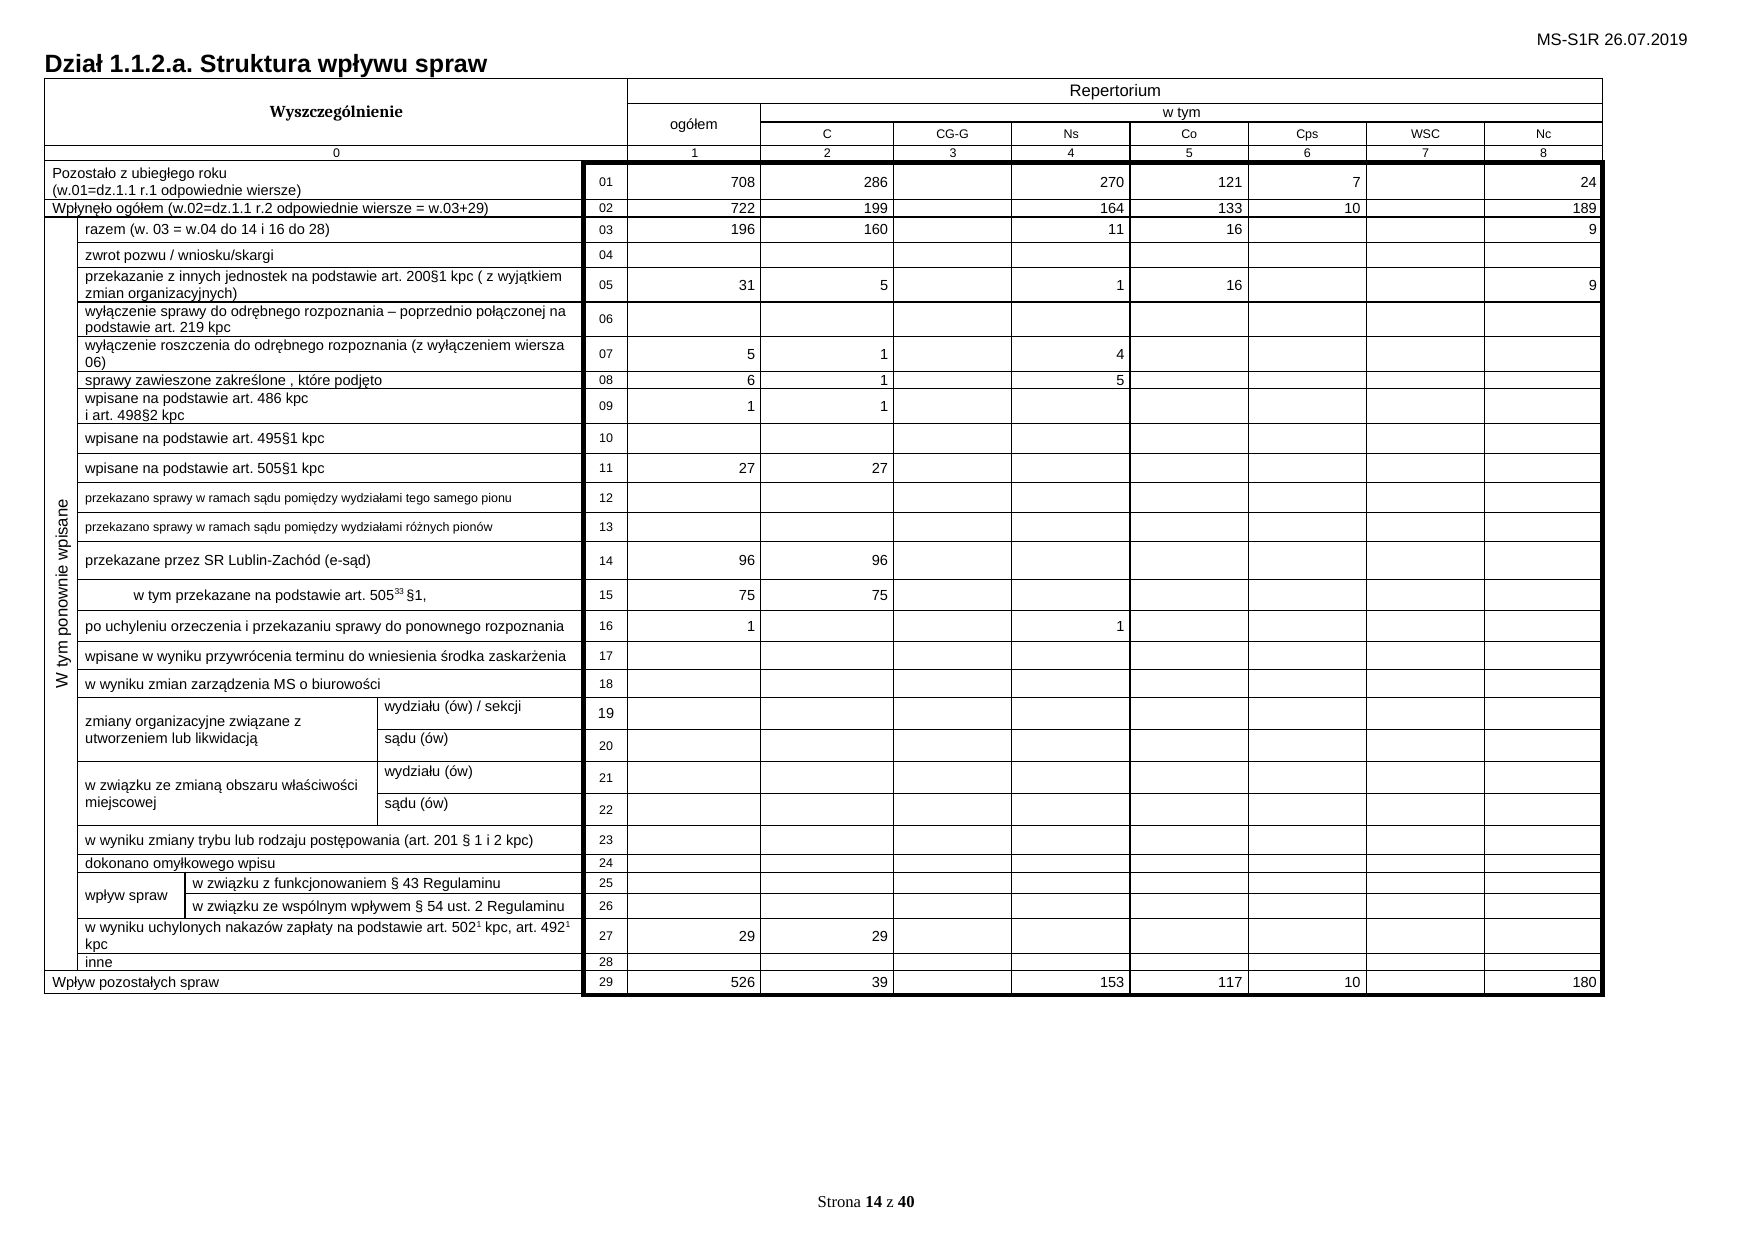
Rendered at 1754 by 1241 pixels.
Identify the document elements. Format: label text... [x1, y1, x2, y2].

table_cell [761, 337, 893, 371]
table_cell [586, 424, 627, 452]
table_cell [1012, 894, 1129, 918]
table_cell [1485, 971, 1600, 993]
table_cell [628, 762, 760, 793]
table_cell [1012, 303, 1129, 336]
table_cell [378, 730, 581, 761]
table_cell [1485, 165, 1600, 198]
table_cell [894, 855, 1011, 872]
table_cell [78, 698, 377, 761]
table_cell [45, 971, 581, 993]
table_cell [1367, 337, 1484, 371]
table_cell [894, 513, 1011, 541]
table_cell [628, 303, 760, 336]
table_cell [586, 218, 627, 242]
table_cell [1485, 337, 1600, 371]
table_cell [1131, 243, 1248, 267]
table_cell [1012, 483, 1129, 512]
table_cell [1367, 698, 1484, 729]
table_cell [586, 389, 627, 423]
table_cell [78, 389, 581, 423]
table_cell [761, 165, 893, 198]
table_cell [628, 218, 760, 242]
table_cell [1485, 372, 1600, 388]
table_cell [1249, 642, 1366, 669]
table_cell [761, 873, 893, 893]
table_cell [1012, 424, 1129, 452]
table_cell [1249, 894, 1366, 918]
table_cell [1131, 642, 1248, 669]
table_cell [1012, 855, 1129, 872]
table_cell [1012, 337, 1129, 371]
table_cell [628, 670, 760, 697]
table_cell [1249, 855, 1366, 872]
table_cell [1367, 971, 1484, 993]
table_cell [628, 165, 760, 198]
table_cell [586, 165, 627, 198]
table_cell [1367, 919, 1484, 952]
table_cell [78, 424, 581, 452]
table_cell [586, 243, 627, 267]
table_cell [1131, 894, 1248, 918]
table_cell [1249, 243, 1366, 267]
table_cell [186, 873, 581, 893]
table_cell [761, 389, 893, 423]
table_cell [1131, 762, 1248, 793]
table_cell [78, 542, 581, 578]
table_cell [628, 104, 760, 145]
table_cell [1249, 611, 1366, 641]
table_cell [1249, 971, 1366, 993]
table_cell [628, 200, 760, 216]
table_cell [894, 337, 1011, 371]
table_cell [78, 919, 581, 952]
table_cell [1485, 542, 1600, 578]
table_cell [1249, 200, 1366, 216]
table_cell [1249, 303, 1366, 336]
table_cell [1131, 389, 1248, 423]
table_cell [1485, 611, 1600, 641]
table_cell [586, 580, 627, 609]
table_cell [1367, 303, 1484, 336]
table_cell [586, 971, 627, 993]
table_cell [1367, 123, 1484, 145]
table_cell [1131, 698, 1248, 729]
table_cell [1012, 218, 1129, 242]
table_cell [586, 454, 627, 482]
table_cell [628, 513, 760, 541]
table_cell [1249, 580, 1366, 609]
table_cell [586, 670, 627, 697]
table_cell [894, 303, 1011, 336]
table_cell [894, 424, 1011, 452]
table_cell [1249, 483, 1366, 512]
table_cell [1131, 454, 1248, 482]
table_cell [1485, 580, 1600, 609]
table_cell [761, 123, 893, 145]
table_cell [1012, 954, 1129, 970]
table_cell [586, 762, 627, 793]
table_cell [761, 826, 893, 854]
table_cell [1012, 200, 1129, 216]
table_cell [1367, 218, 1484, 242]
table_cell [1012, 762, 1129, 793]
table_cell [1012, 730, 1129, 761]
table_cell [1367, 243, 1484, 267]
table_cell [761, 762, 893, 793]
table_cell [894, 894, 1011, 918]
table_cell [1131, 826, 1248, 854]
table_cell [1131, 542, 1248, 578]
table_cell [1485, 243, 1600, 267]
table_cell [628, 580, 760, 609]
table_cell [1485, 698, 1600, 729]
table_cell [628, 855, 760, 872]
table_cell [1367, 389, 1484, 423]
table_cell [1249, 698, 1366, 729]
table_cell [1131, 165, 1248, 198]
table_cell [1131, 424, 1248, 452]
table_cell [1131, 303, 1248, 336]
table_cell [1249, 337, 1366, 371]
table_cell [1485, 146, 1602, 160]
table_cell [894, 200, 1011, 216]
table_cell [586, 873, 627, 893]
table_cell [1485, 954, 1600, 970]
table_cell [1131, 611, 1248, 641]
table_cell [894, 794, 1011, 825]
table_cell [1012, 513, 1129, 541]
text Dział 1.1.2.a. Struktura wpływu spraw [44, 49, 1687, 77]
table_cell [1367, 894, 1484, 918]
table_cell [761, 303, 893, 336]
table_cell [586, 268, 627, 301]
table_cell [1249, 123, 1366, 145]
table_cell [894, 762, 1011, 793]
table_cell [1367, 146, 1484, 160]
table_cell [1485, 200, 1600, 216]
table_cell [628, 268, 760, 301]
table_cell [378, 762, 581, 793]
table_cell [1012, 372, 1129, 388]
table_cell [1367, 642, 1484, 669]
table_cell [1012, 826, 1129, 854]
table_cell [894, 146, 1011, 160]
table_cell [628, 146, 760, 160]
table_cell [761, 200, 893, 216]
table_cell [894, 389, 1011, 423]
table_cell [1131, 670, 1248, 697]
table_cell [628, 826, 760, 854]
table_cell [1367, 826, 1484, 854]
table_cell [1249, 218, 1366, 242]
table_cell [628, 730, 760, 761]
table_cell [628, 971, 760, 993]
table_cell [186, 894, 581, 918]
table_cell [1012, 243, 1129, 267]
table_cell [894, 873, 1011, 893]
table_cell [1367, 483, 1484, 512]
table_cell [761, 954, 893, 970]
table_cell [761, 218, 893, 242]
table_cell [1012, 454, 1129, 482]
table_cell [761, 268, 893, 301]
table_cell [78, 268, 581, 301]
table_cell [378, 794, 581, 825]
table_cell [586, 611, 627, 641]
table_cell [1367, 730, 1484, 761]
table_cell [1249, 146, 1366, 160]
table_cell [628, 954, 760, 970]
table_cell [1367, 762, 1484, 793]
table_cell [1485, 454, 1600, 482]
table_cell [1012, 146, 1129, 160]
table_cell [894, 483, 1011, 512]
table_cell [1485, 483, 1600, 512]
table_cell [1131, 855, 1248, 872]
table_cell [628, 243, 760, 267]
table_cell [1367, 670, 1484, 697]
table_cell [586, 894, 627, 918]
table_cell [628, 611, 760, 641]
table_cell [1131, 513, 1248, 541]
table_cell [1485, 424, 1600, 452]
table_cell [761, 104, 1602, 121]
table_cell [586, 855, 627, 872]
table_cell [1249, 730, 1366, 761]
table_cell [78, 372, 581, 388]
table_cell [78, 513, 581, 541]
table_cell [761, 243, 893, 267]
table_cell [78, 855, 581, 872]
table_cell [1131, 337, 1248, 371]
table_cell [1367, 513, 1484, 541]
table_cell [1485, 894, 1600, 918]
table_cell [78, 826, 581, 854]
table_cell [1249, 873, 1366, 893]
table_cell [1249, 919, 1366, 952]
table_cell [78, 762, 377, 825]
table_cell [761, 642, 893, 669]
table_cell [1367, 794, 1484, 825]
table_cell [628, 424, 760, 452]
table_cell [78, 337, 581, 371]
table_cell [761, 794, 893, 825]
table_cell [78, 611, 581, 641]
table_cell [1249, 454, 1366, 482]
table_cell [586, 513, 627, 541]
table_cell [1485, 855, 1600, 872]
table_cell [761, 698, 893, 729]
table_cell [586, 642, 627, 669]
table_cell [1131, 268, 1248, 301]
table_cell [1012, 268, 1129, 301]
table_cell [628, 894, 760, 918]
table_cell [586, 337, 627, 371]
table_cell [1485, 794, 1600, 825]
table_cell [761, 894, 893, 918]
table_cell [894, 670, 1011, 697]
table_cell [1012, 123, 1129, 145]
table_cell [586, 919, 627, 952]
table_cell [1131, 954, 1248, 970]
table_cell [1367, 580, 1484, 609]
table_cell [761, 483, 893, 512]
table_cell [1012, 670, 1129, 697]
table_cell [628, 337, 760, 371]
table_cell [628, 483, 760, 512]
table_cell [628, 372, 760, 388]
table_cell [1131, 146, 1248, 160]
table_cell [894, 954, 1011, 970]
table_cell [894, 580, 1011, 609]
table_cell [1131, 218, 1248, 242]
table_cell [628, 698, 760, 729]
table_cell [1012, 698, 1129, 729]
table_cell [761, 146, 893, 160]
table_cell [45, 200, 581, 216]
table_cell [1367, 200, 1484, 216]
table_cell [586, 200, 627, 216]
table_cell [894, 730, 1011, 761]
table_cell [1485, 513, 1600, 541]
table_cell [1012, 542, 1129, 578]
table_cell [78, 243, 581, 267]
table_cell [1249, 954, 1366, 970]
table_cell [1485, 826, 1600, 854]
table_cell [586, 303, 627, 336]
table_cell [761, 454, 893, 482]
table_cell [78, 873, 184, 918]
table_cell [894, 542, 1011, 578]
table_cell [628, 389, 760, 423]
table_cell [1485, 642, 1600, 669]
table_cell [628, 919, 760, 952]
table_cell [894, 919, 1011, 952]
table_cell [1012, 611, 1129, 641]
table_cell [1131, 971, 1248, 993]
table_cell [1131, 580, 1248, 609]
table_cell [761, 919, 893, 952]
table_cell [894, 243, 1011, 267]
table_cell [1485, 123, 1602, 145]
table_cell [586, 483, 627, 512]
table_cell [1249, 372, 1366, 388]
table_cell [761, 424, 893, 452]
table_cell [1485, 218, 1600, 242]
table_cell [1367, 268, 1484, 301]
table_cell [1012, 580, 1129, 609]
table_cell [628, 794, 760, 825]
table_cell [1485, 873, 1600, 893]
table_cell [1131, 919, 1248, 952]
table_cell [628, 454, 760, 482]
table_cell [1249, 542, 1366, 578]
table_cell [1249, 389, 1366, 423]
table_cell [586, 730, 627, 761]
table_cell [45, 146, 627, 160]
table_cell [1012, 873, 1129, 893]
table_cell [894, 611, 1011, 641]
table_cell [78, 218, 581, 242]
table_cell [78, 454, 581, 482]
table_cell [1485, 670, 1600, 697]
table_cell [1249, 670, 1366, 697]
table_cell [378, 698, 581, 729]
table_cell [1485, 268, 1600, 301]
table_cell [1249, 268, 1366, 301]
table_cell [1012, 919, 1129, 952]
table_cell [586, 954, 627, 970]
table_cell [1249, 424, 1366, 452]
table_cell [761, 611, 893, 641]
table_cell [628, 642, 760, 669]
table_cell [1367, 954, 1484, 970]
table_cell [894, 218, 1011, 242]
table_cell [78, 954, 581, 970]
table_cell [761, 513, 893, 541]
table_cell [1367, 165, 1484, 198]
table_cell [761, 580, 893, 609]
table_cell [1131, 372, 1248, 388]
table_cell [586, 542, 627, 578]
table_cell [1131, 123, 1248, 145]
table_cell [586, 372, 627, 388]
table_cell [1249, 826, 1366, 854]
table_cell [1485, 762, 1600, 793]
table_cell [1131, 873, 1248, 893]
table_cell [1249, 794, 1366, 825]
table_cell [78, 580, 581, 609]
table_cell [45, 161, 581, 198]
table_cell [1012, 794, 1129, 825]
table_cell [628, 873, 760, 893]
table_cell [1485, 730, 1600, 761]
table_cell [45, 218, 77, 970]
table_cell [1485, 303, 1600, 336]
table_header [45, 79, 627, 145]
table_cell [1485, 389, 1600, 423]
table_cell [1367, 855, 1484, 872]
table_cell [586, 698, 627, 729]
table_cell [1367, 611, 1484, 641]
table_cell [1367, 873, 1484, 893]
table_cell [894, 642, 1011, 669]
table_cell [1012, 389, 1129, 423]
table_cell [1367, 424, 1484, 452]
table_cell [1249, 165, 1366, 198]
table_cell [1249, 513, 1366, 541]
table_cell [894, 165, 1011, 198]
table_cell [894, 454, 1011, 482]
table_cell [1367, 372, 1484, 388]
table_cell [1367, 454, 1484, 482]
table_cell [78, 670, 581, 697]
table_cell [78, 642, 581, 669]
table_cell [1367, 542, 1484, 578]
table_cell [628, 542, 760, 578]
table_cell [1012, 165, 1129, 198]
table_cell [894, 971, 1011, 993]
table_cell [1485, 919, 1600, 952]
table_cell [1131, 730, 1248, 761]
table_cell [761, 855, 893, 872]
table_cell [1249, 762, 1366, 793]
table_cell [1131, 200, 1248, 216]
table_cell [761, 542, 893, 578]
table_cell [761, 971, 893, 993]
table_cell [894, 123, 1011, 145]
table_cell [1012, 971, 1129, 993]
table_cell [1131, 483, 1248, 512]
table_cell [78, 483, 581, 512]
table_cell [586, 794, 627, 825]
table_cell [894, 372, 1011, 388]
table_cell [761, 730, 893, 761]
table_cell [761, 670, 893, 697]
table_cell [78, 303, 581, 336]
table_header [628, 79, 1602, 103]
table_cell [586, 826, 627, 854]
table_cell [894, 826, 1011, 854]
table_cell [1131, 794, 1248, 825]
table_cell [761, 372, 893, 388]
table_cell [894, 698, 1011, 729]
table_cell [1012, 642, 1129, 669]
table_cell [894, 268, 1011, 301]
